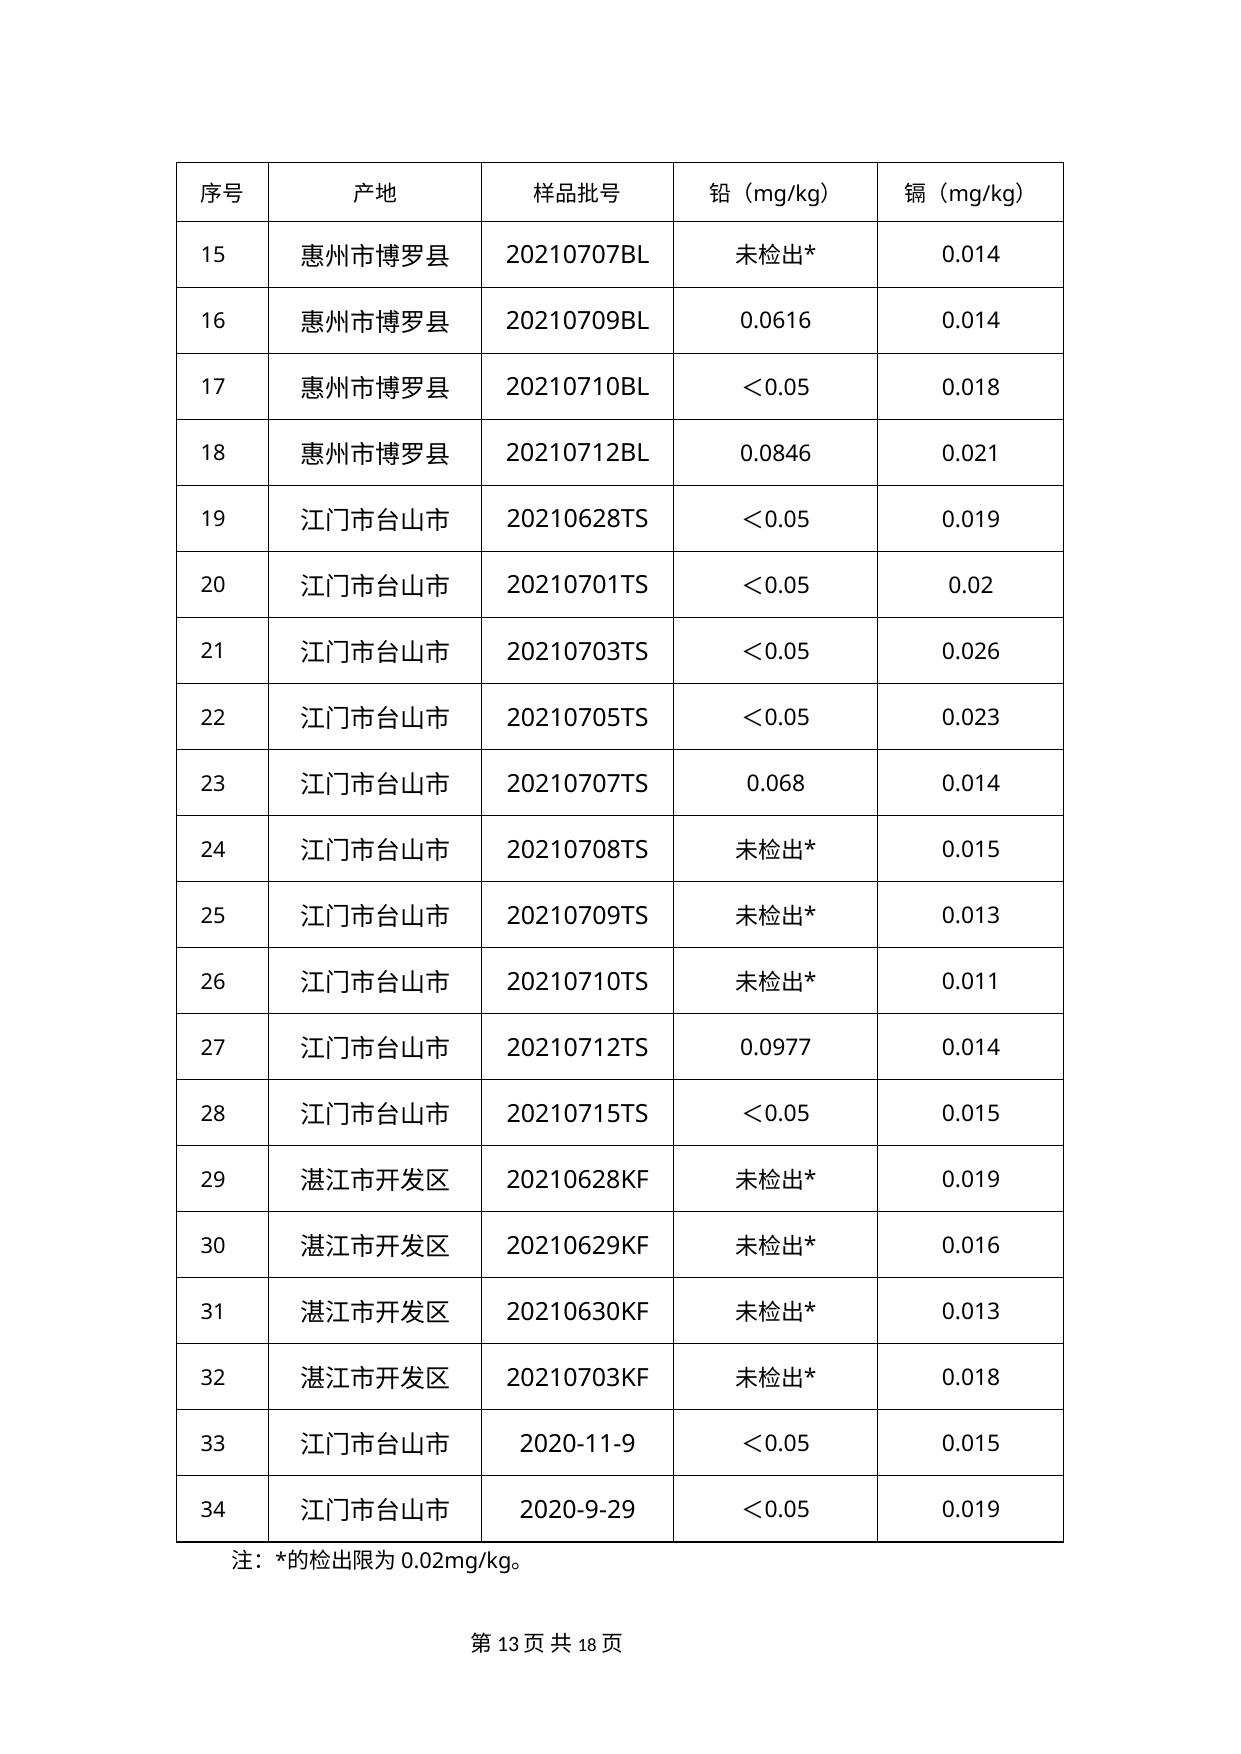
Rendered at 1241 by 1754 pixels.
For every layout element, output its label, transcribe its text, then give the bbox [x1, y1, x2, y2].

table_cell 惠州市博罗县 [269, 420, 481, 485]
table_cell 0.068 [674, 750, 877, 815]
table_cell 0.023 [878, 684, 1063, 749]
table_header 产地 [269, 163, 481, 221]
table_cell 20210705TS [482, 684, 673, 749]
table_cell 0.0846 [674, 420, 877, 485]
table_cell 0.018 [878, 354, 1063, 419]
table_cell 20210628TS [482, 486, 673, 551]
table_cell [177, 750, 268, 815]
table_cell 未检出* [674, 816, 877, 881]
table_cell 20210709BL [482, 288, 673, 353]
table_cell 江门市台山市 [269, 618, 481, 683]
table_cell 江门市台山市 [269, 882, 481, 947]
table_header 序号 [177, 163, 268, 221]
table_cell 20210710TS [482, 948, 673, 1013]
table_cell [177, 1476, 268, 1541]
table_cell 0.026 [878, 618, 1063, 683]
table_cell [177, 1212, 268, 1277]
table_cell [177, 354, 268, 419]
table_cell 湛江市开发区 [269, 1344, 481, 1409]
table_cell 0.0977 [674, 1014, 877, 1079]
table_cell 0.0616 [674, 288, 877, 353]
table_cell 未检出* [674, 222, 877, 287]
table_cell [177, 1410, 268, 1475]
table_cell ＜0.05 [674, 684, 877, 749]
list 注：*的检出限为0.02mg/kg。 [187, 1543, 1053, 1575]
table_cell [177, 948, 268, 1013]
table_cell 0.016 [878, 1212, 1063, 1277]
table_cell [177, 1146, 268, 1211]
table_cell ＜0.05 [674, 354, 877, 419]
table_cell 20210710BL [482, 354, 673, 419]
table_cell [177, 486, 268, 551]
table_cell 0.02 [878, 552, 1063, 617]
table_cell 20210709TS [482, 882, 673, 947]
table_cell 20210708TS [482, 816, 673, 881]
table_cell 惠州市博罗县 [269, 222, 481, 287]
table_cell [177, 552, 268, 617]
table_cell 2020-9-29 [482, 1476, 673, 1541]
table_cell 0.019 [878, 1476, 1063, 1541]
table_cell 0.019 [878, 486, 1063, 551]
table_cell 0.018 [878, 1344, 1063, 1409]
table_cell ＜0.05 [674, 486, 877, 551]
table_cell 江门市台山市 [269, 1410, 481, 1475]
table_cell 0.014 [878, 1014, 1063, 1079]
table_cell 惠州市博罗县 [269, 288, 481, 353]
table_cell 20210703KF [482, 1344, 673, 1409]
table_header 样品批号 [482, 163, 673, 221]
table_cell [177, 420, 268, 485]
table_cell 未检出* [674, 1212, 877, 1277]
table_cell [177, 684, 268, 749]
table_cell [177, 816, 268, 881]
table_cell 0.011 [878, 948, 1063, 1013]
table_cell 0.019 [878, 1146, 1063, 1211]
table_cell 0.021 [878, 420, 1063, 485]
table_cell 2020-11-9 [482, 1410, 673, 1475]
table_cell 20210707BL [482, 222, 673, 287]
table_cell [177, 618, 268, 683]
table_cell 未检出* [674, 948, 877, 1013]
table_cell 江门市台山市 [269, 750, 481, 815]
table_cell ＜0.05 [674, 552, 877, 617]
table_cell 20210712BL [482, 420, 673, 485]
table_cell [177, 288, 268, 353]
table_cell 湛江市开发区 [269, 1278, 481, 1343]
table_cell 湛江市开发区 [269, 1146, 481, 1211]
table_cell 惠州市博罗县 [269, 354, 481, 419]
table_cell 20210629KF [482, 1212, 673, 1277]
table_cell 0.014 [878, 222, 1063, 287]
table_cell 江门市台山市 [269, 552, 481, 617]
table_cell 0.013 [878, 1278, 1063, 1343]
table_cell 江门市台山市 [269, 816, 481, 881]
table_cell 0.014 [878, 288, 1063, 353]
table_cell ＜0.05 [674, 618, 877, 683]
table_header 铅（mg/kg） [674, 163, 877, 221]
table_cell 江门市台山市 [269, 684, 481, 749]
table_cell 0.015 [878, 816, 1063, 881]
table_cell 湛江市开发区 [269, 1212, 481, 1277]
table_cell 20210715TS [482, 1080, 673, 1145]
table_cell 20210703TS [482, 618, 673, 683]
table_cell 江门市台山市 [269, 486, 481, 551]
table_cell 江门市台山市 [269, 1080, 481, 1145]
table_cell 20210628KF [482, 1146, 673, 1211]
table_cell [177, 882, 268, 947]
table_cell 未检出* [674, 1146, 877, 1211]
table_cell 江门市台山市 [269, 1014, 481, 1079]
table_cell 江门市台山市 [269, 1476, 481, 1541]
table_cell 江门市台山市 [269, 948, 481, 1013]
table_cell [177, 222, 268, 287]
table_cell 未检出* [674, 1344, 877, 1409]
table_cell ＜0.05 [674, 1476, 877, 1541]
table_header 镉（mg/kg） [878, 163, 1063, 221]
table_cell 20210712TS [482, 1014, 673, 1079]
table_cell [177, 1014, 268, 1079]
table_cell [177, 1344, 268, 1409]
table_cell 未检出* [674, 1278, 877, 1343]
table_cell ＜0.05 [674, 1080, 877, 1145]
table_cell [177, 1080, 268, 1145]
table_cell 0.014 [878, 750, 1063, 815]
table_cell 0.015 [878, 1080, 1063, 1145]
table_cell 20210707TS [482, 750, 673, 815]
table_cell ＜0.05 [674, 1410, 877, 1475]
table_cell 20210630KF [482, 1278, 673, 1343]
table_cell [177, 1278, 268, 1343]
table_cell 20210701TS [482, 552, 673, 617]
table_cell 0.015 [878, 1410, 1063, 1475]
table_cell 未检出* [674, 882, 877, 947]
table_cell 0.013 [878, 882, 1063, 947]
